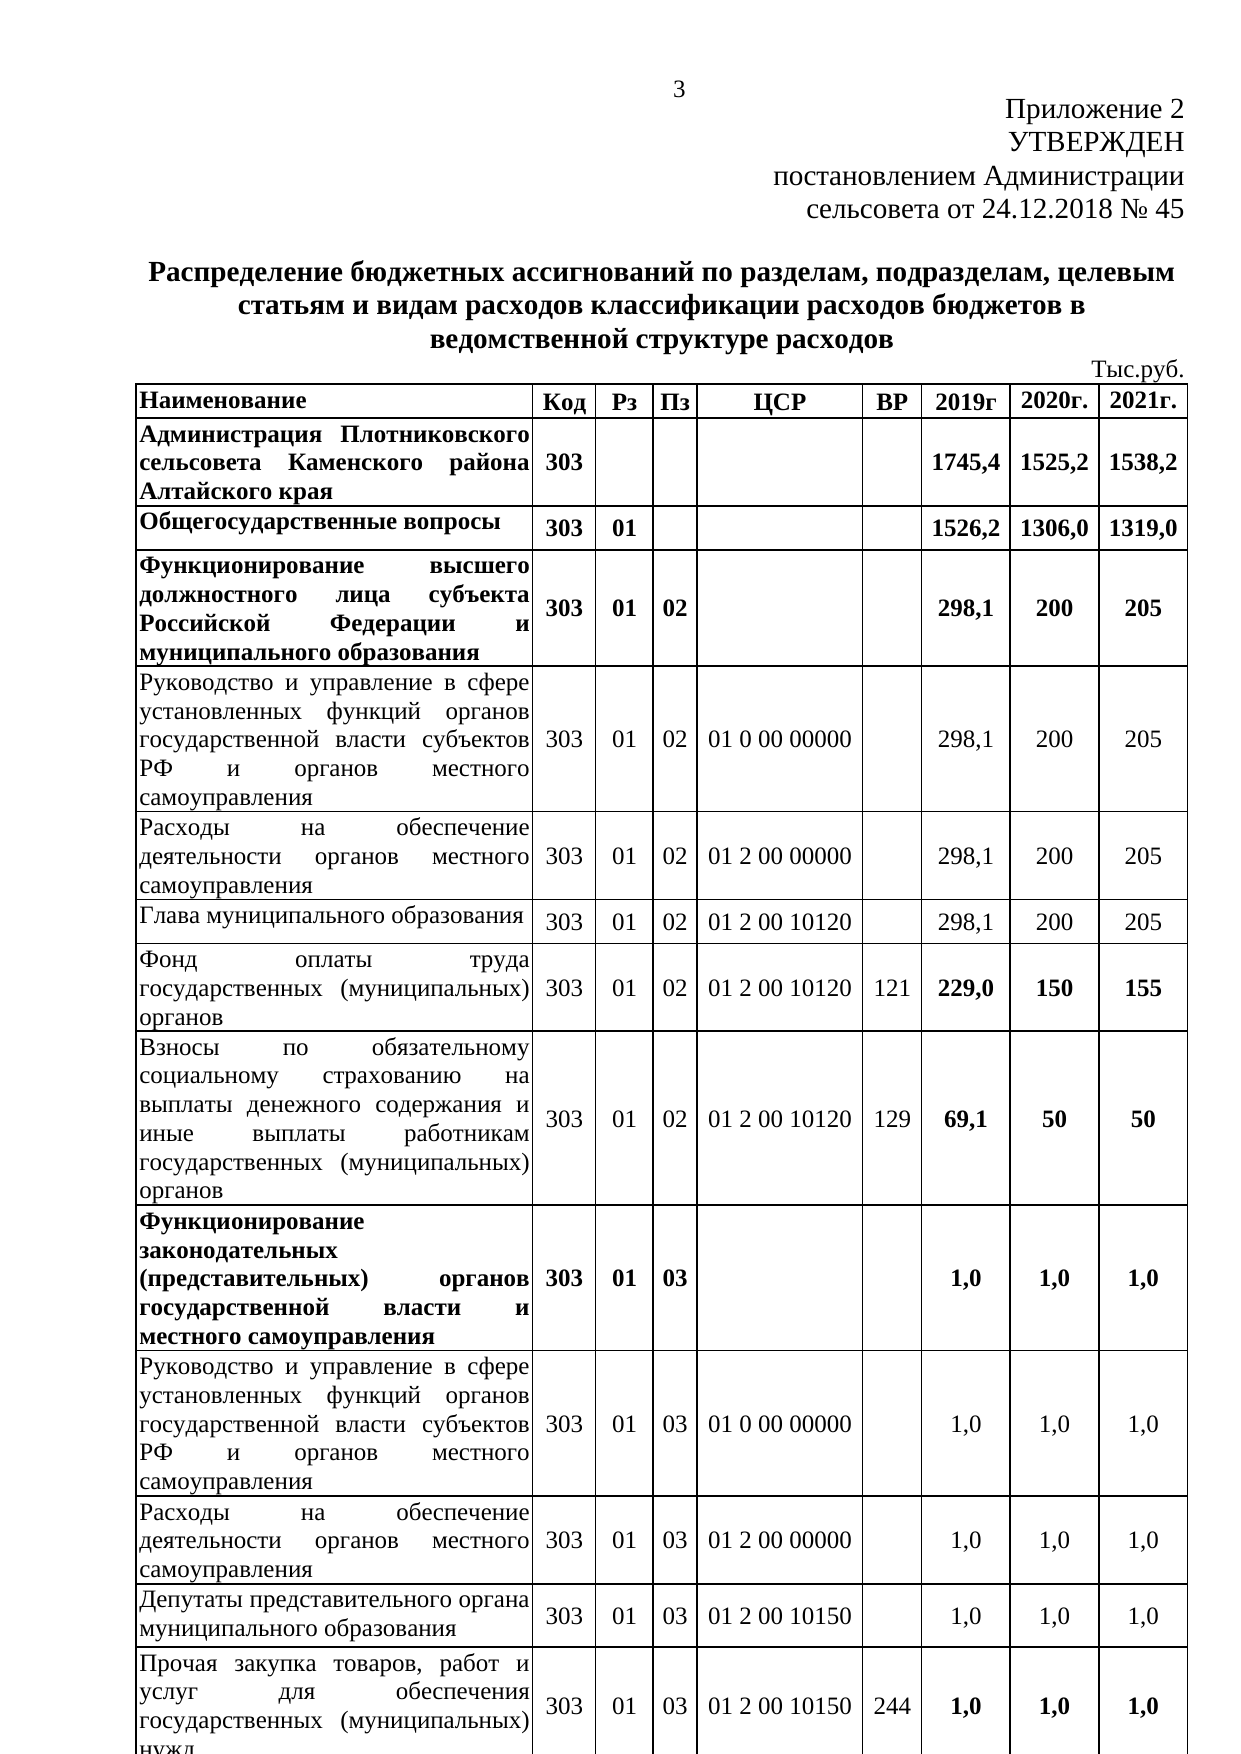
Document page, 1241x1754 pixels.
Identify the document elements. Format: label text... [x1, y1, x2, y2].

table_cell 1306,0 [1011, 507, 1098, 549]
table_cell Взносы по обязательному социальному страхованию на выплаты денежного содержания и иные выплаты работникам государственных (муниципальных) органов [137, 1032, 532, 1204]
table_cell Наименование [137, 385, 532, 417]
table_cell Расходы на обеспечение деятельности органов местного самоуправления [137, 812, 532, 898]
table_cell 1,0 [1100, 1206, 1187, 1350]
table_cell 1525,2 [1011, 419, 1098, 505]
table_cell 205 [1100, 667, 1187, 811]
table_cell 1,0 [1100, 1648, 1187, 1754]
table_cell Руководство и управление в сфере установленных функций органов государственной власти субъектов РФ и органов местного самоуправления [137, 1351, 532, 1495]
table_cell 303 [533, 1032, 595, 1204]
table_cell 01 [596, 1585, 652, 1646]
table_cell 01 2 00 10120 [698, 1032, 862, 1204]
table_cell 02 [654, 667, 696, 811]
table_cell 1,0 [1011, 1206, 1098, 1350]
table_cell 200 [1011, 551, 1098, 665]
table_cell 01 [596, 1351, 652, 1495]
table_cell 298,1 [922, 900, 1009, 942]
table_cell Рз [596, 385, 652, 417]
table_cell Пз [654, 385, 696, 417]
table_cell 50 [1100, 1032, 1187, 1204]
table_cell 69,1 [922, 1032, 1009, 1204]
table_cell 129 [863, 1032, 921, 1204]
table_cell 205 [1100, 900, 1187, 942]
table_cell [654, 507, 696, 549]
table_cell 303 [533, 1648, 595, 1754]
table_cell [698, 1206, 862, 1350]
table_cell [596, 419, 652, 505]
table_cell 303 [533, 1351, 595, 1495]
table_cell Фонд оплаты труда государственных (муниципальных) органов [137, 944, 532, 1030]
table_cell 298,1 [922, 551, 1009, 665]
table_cell 02 [654, 812, 696, 898]
table_cell 298,1 [922, 667, 1009, 811]
table_cell 303 [533, 551, 595, 665]
table_cell 1,0 [1011, 1351, 1098, 1495]
table_cell [863, 419, 921, 505]
table_cell 303 [533, 944, 595, 1030]
table_cell 303 [533, 1585, 595, 1646]
table_cell 01 2 00 00000 [698, 812, 862, 898]
table_cell Руководство и управление в сфере установленных функций органов государственной власти субъектов РФ и органов местного самоуправления [137, 667, 532, 811]
table_cell 01 2 00 10120 [698, 944, 862, 1030]
table_cell 205 [1100, 812, 1187, 898]
table_cell 1,0 [1100, 1585, 1187, 1646]
table_cell 1,0 [1100, 1497, 1187, 1583]
table_cell 298,1 [922, 812, 1009, 898]
table_cell 03 [654, 1648, 696, 1754]
table_cell 1,0 [1011, 1585, 1098, 1646]
table_cell 02 [654, 551, 696, 665]
table_cell [863, 900, 921, 942]
table_cell 03 [654, 1351, 696, 1495]
table_cell ВР [863, 385, 921, 417]
table_cell [698, 551, 862, 665]
table_cell 01 [596, 1497, 652, 1583]
table_cell [863, 812, 921, 898]
table_cell 155 [1100, 944, 1187, 1030]
table_cell 1,0 [1100, 1351, 1187, 1495]
table_cell [698, 507, 862, 549]
table_cell 01 [596, 1648, 652, 1754]
table_cell Общегосударственные вопросы [137, 507, 532, 549]
table_cell 02 [654, 944, 696, 1030]
table_cell [698, 419, 862, 505]
table_cell 303 [533, 1497, 595, 1583]
table_cell Функционирование высшего должностного лица субъекта Российской Федерации и муниципального образования [137, 551, 532, 665]
table_cell 200 [1011, 900, 1098, 942]
table_cell Администрация Плотниковского сельсовета Каменского района Алтайского края [137, 419, 532, 505]
table_cell 1,0 [922, 1648, 1009, 1754]
table_cell 01 [596, 507, 652, 549]
table_cell 2020г. [1011, 385, 1098, 417]
table_cell [863, 667, 921, 811]
table_cell 200 [1011, 812, 1098, 898]
table_cell 01 [596, 944, 652, 1030]
table_cell Функционирование законодательных (представительных) органов государственной власти и местного самоуправления [137, 1206, 532, 1350]
table_cell Расходы на обеспечение деятельности органов местного самоуправления [137, 1497, 532, 1583]
table_cell 01 0 00 00000 [698, 1351, 862, 1495]
table_cell 1,0 [1011, 1648, 1098, 1754]
table_cell 03 [654, 1585, 696, 1646]
table_cell 01 [596, 551, 652, 665]
table_cell 1,0 [922, 1351, 1009, 1495]
table_cell 50 [1011, 1032, 1098, 1204]
table_cell 1745,4 [922, 419, 1009, 505]
table_cell 03 [654, 1497, 696, 1583]
table_cell 303 [533, 419, 595, 505]
table_cell [863, 1585, 921, 1646]
table_cell 01 2 00 10150 [698, 1648, 862, 1754]
table_cell 303 [533, 667, 595, 811]
table_cell [863, 551, 921, 665]
table_cell 01 0 00 00000 [698, 667, 862, 811]
table_cell 150 [1011, 944, 1098, 1030]
table_cell [654, 419, 696, 505]
table_cell Депутаты представительного органа муниципального образования [137, 1585, 532, 1646]
table_cell Прочая закупка товаров, работ и услуг для обеспечения государственных (муниципальных) нужд [137, 1648, 532, 1754]
table_cell [863, 1206, 921, 1350]
table_cell ЦСР [698, 385, 862, 417]
table_cell 244 [863, 1648, 921, 1754]
table_cell 2021г. [1100, 385, 1187, 417]
table_cell 303 [533, 1206, 595, 1350]
table_cell 02 [654, 900, 696, 942]
table_cell 01 [596, 812, 652, 898]
table_cell 03 [654, 1206, 696, 1350]
table_cell 229,0 [922, 944, 1009, 1030]
table_cell 01 2 00 10150 [698, 1585, 862, 1646]
table_cell Глава муниципального образования [137, 900, 532, 942]
table_cell 1,0 [922, 1585, 1009, 1646]
table_cell 01 [596, 900, 652, 942]
table_cell 303 [533, 507, 595, 549]
table_cell 303 [533, 900, 595, 942]
table_cell 1526,2 [922, 507, 1009, 549]
table_cell 01 [596, 667, 652, 811]
table_cell 01 [596, 1206, 652, 1350]
table_cell 121 [863, 944, 921, 1030]
table_cell 1319,0 [1100, 507, 1187, 549]
table_cell 1538,2 [1100, 419, 1187, 505]
table_cell Код [533, 385, 595, 417]
table_cell 1,0 [922, 1497, 1009, 1583]
table_cell 303 [533, 812, 595, 898]
table_cell 01 [596, 1032, 652, 1204]
table_cell [863, 507, 921, 549]
table_cell 200 [1011, 667, 1098, 811]
table_cell [863, 1497, 921, 1583]
table_cell 01 2 00 10120 [698, 900, 862, 942]
table_header Приложение 2 УТВЕРЖДЕН постановлением Администрации сельсовета от 24.12.2018 № 45 Распределение бюджетных ассигнований по разделам, подразделам, целевым статьям и видам расходов классификации расходов бюджетов в ведомственной структуре расходов Тыс.руб. [136, 0, 1187, 383]
table_cell 2019г [922, 385, 1009, 417]
table_cell 02 [654, 1032, 696, 1204]
table_cell 1,0 [1011, 1497, 1098, 1583]
table_cell 205 [1100, 551, 1187, 665]
table_cell [863, 1351, 921, 1495]
table_cell 01 2 00 00000 [698, 1497, 862, 1583]
table_cell 1,0 [922, 1206, 1009, 1350]
